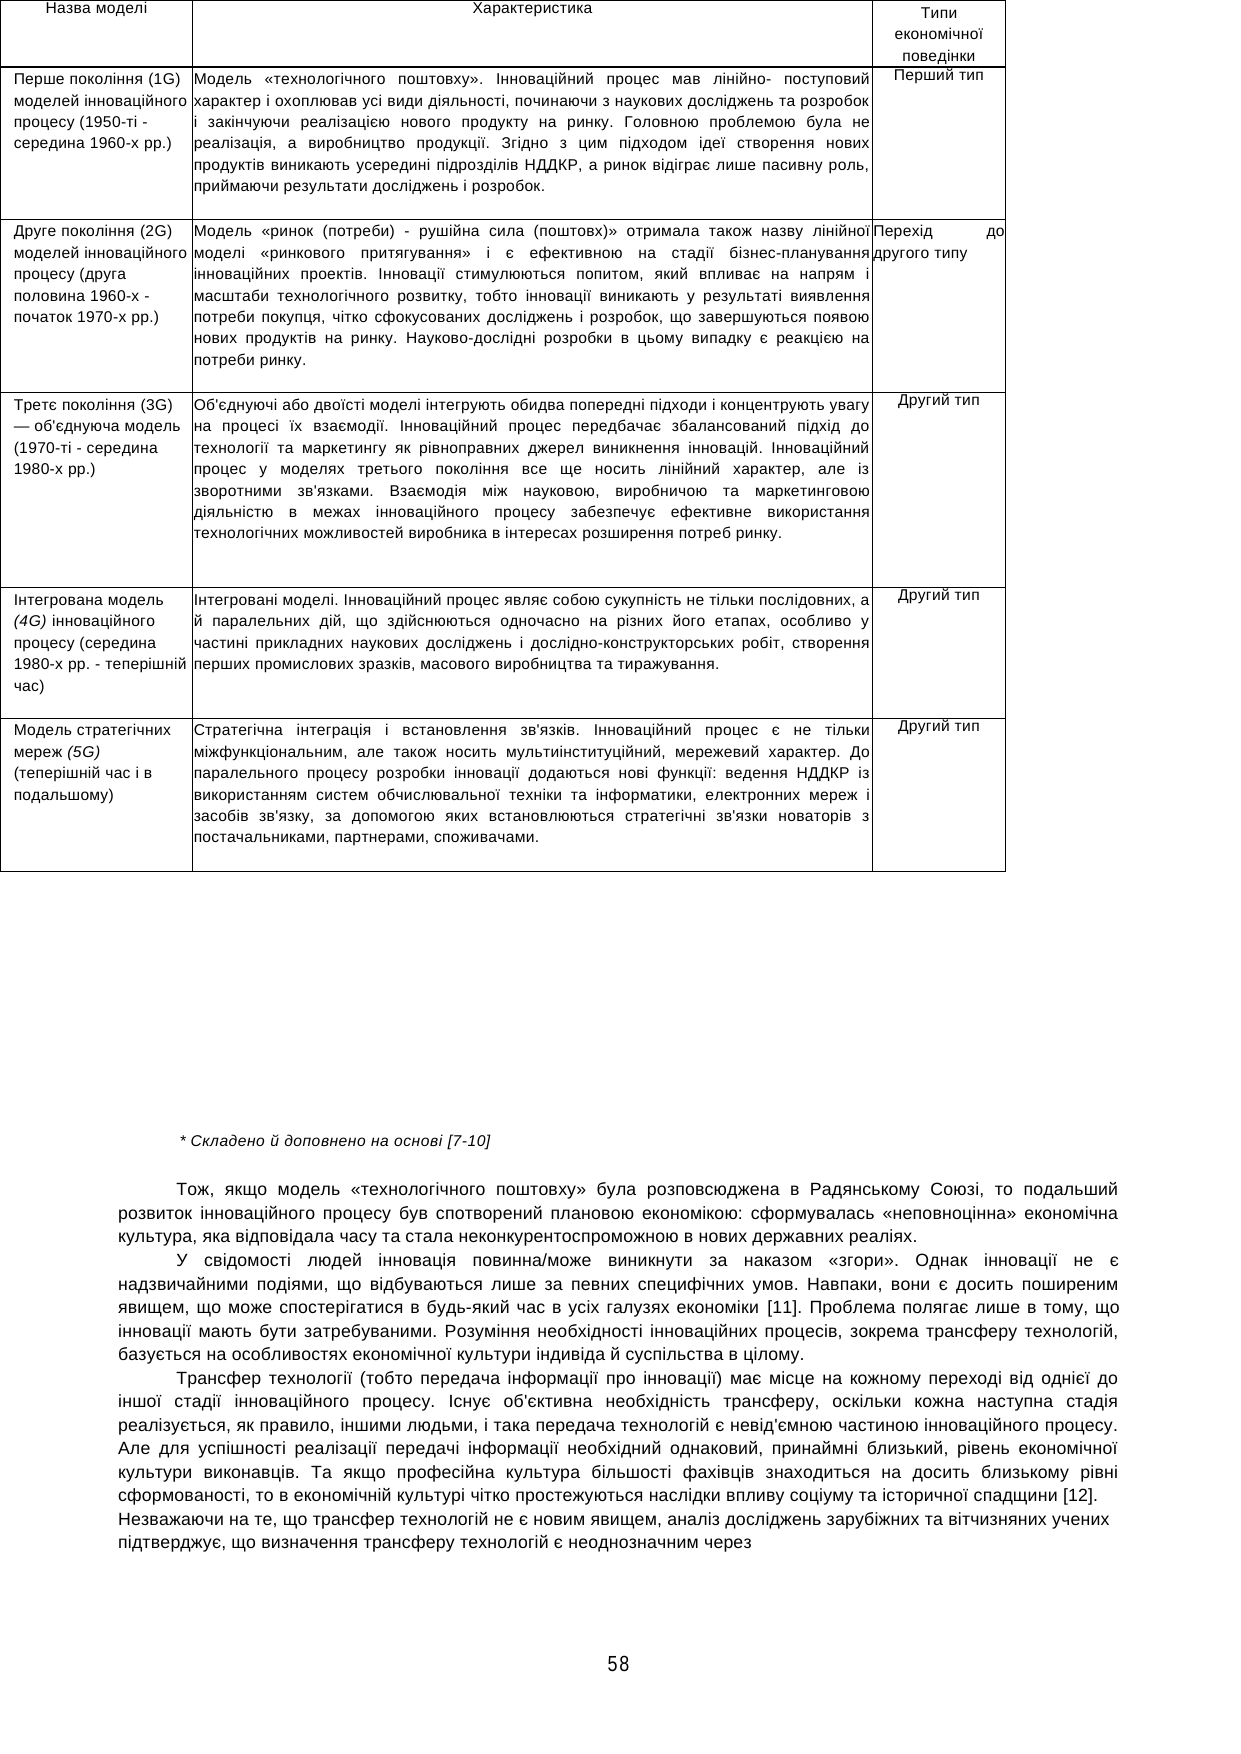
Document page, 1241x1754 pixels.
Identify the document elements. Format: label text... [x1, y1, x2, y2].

text У свідомості людей інновація повинна/може виникнути за наказом «згори». Однак інновації не є надзвичайними подіями, що відбуваються лише за певних специфічних умов. Навпаки, вони є досить поширеним явищем, що може спостерігатися в будь-який час в усіх галузях економіки [11]. Проблема полягає лише в тому, що інновації мають бути затребуваними. Розуміння необхідності інноваційних процесів, зокрема трансферу технологій, базується на особливостях економічної культури індивіда й суспільства в цілому. [118, 1248, 1120, 1365]
table_cell Об'єднуючі або двоїсті моделі інтегрують обидва попередні підходи і концентрують увагу на процесі їх взаємодії. Інноваційний процес передбачає збалансований підхід до технології та маркетингу як рівноправних джерел виникнення інновацій. Інноваційний процес у моделях третього покоління все ще носить лінійний характер, але із зворотними зв'язками. Взаємодія між науковою, виробничою та маркетинговою діяльністю в межах інноваційного процесу забезпечує ефективне використання технологічних можливостей виробника в інтересах розширення потреб ринку. [193, 393, 872, 587]
table_cell Перший тип [873, 68, 1005, 218]
table_cell Другий тип [873, 719, 1005, 871]
text Трансфер технології (тобто передача інформації про інновації) має місце на кожному переході від однієї до іншої стадії інноваційного процесу. Існує об'єктивна необхідність трансферу, оскільки кожна наступна стадія реалізується, як правило, іншими людьми, і така передача технологій є невід'ємною частиною інноваційного процесу. Але для успішності реалізації передачі інформації необхідний однаковий, принаймні близький, рівень економічної культури виконавців. Та якщо професійна культура більшості фахівців знаходиться на досить близькому рівні сформованості, то в економічній культурі чітко простежуються наслідки впливу соціуму та історичної спадщини [12]. [118, 1365, 1120, 1507]
table_cell Перехід до другого типу [873, 220, 1005, 392]
table_header Типи економічної поведінки [873, 1, 1005, 66]
table_cell Друге покоління (2G) моделей інноваційного процесу (друга половина 1960-х - початок 1970-х рр.) [1, 220, 192, 392]
table_cell Третє покоління (3G) — об'єднуюча модель (1970-ті - середина 1980-х рр.) [1, 393, 192, 587]
table_header Характеристика [193, 1, 872, 66]
table_cell Інтегрована модель (4G) інноваційного процесу (середина 1980-х рр. - теперішній час) [1, 588, 192, 717]
table_cell Перше покоління (1G) моделей інноваційного процесу (1950-ті - середина 1960-х рр.) [1, 68, 192, 218]
table_cell Модель «технологічного поштовху». Інноваційний процес мав лінійно- поступовий характер і охоплював усі види діяльності, починаючи з наукових досліджень та розробок і закінчуючи реалізацією нового продукту на ринку. Головною проблемою була не реалізація, а виробництво продукції. Згідно з цим підходом ідеї створення нових продуктів виникають усередині підрозділів НДДКР, а ринок відіграє лише пасивну роль, приймаючи результати досліджень і розробок. [193, 68, 872, 218]
table_cell Інтегровані моделі. Інноваційний процес являє собою сукупність не тільки послідовних, а й паралельних дій, що здійснюються одночасно на різних його етапах, особливо у частині прикладних наукових досліджень і дослідно-конструкторських робіт, створення перших промислових зразків, масового виробництва та тиражування. [193, 588, 872, 717]
table_cell Другий тип [873, 393, 1005, 587]
table_cell Стратегічна інтеграція і встановлення зв'язків. Інноваційний процес є не тільки міжфункціональним, але також носить мультиінституційний, мережевий характер. До паралельного процесу розробки інновації додаються нові функції: ведення НДДКР із використанням систем обчислювальної техніки та інформатики, електронних мереж і засобів зв'язку, за допомогою яких встановлюються стратегічні зв'язки новаторів з постачальниками, партнерами, споживачами. [193, 719, 872, 871]
text Незважаючи на те, що трансфер технологій не є новим явищем, аналіз досліджень зарубіжних та вітчизняних учених підтверджує, що визначення трансферу технологій є неоднозначним через [118, 1507, 1120, 1554]
text 58 [607, 1654, 629, 1676]
table_cell Модель стратегічних мереж (5G) (теперішній час і в подальшому) [1, 719, 192, 871]
table_cell Модель «ринок (потреби) - рушійна сила (поштовх)» отримала також назву лінійної моделі «ринкового притягування» і є ефективною на стадії бізнес-планування інноваційних проектів. Інновації стимулюються попитом, який впливає на напрям і масштаби технологічного розвитку, тобто інновації виникають у результаті виявлення потреби покупця, чітко сфокусованих досліджень і розробок, що завершуються появою нових продуктів на ринку. Науково-дослідні розробки в цьому випадку є реакцією на потреби ринку. [193, 220, 872, 392]
table_header Назва моделі [1, 1, 192, 66]
text * Складено й доповнено на основі [7-10] [179, 1134, 490, 1150]
table_cell Другий тип [873, 588, 1005, 717]
text Тож, якщо модель «технологічного поштовху» була розповсюджена в Радянському Союзі, то подальший розвиток інноваційного процесу був спотворений плановою економікою: сформувалась «неповноцінна» економічна культура, яка відповідала часу та стала неконкурентоспроможною в нових державних реаліях. [118, 1177, 1120, 1248]
